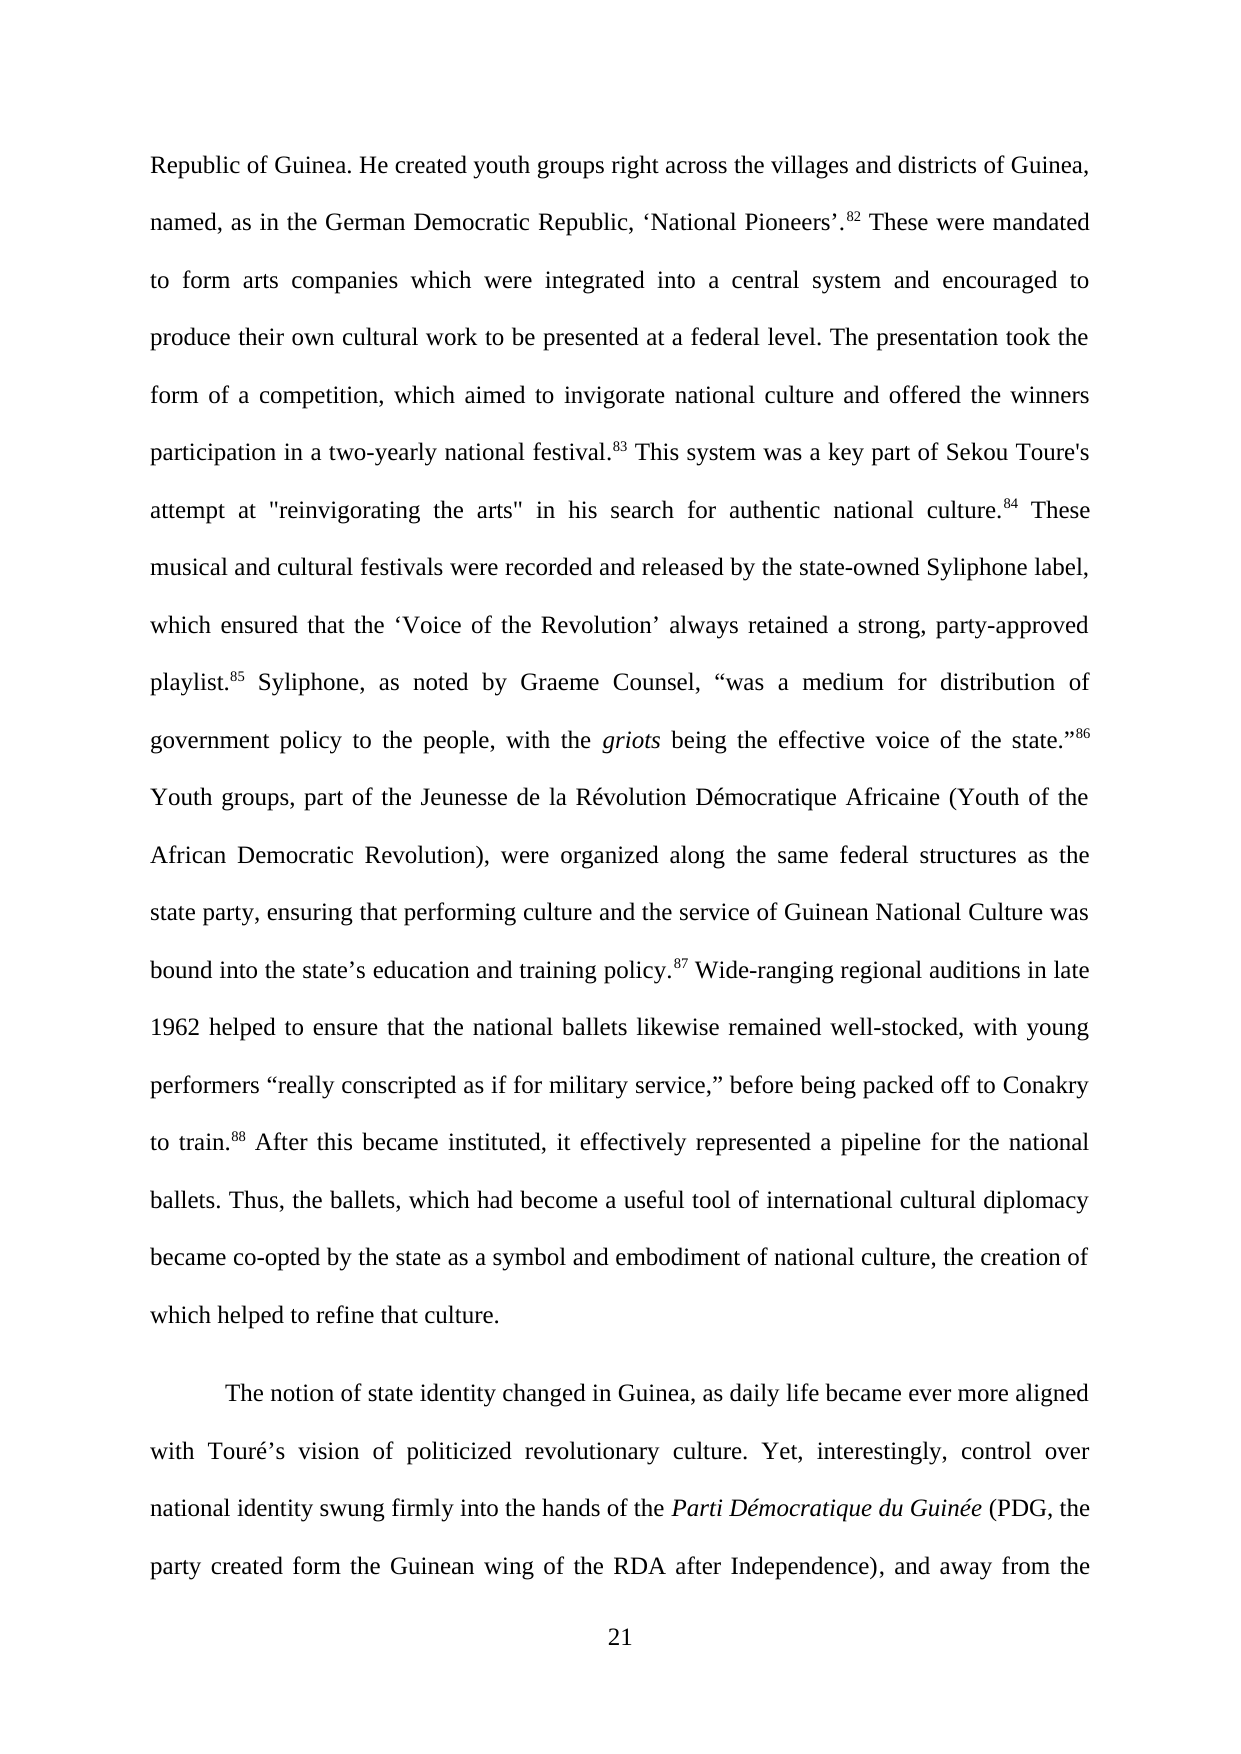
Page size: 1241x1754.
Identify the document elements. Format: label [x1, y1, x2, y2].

text [150, 1378, 1090, 1579]
text [150, 150, 1090, 1329]
